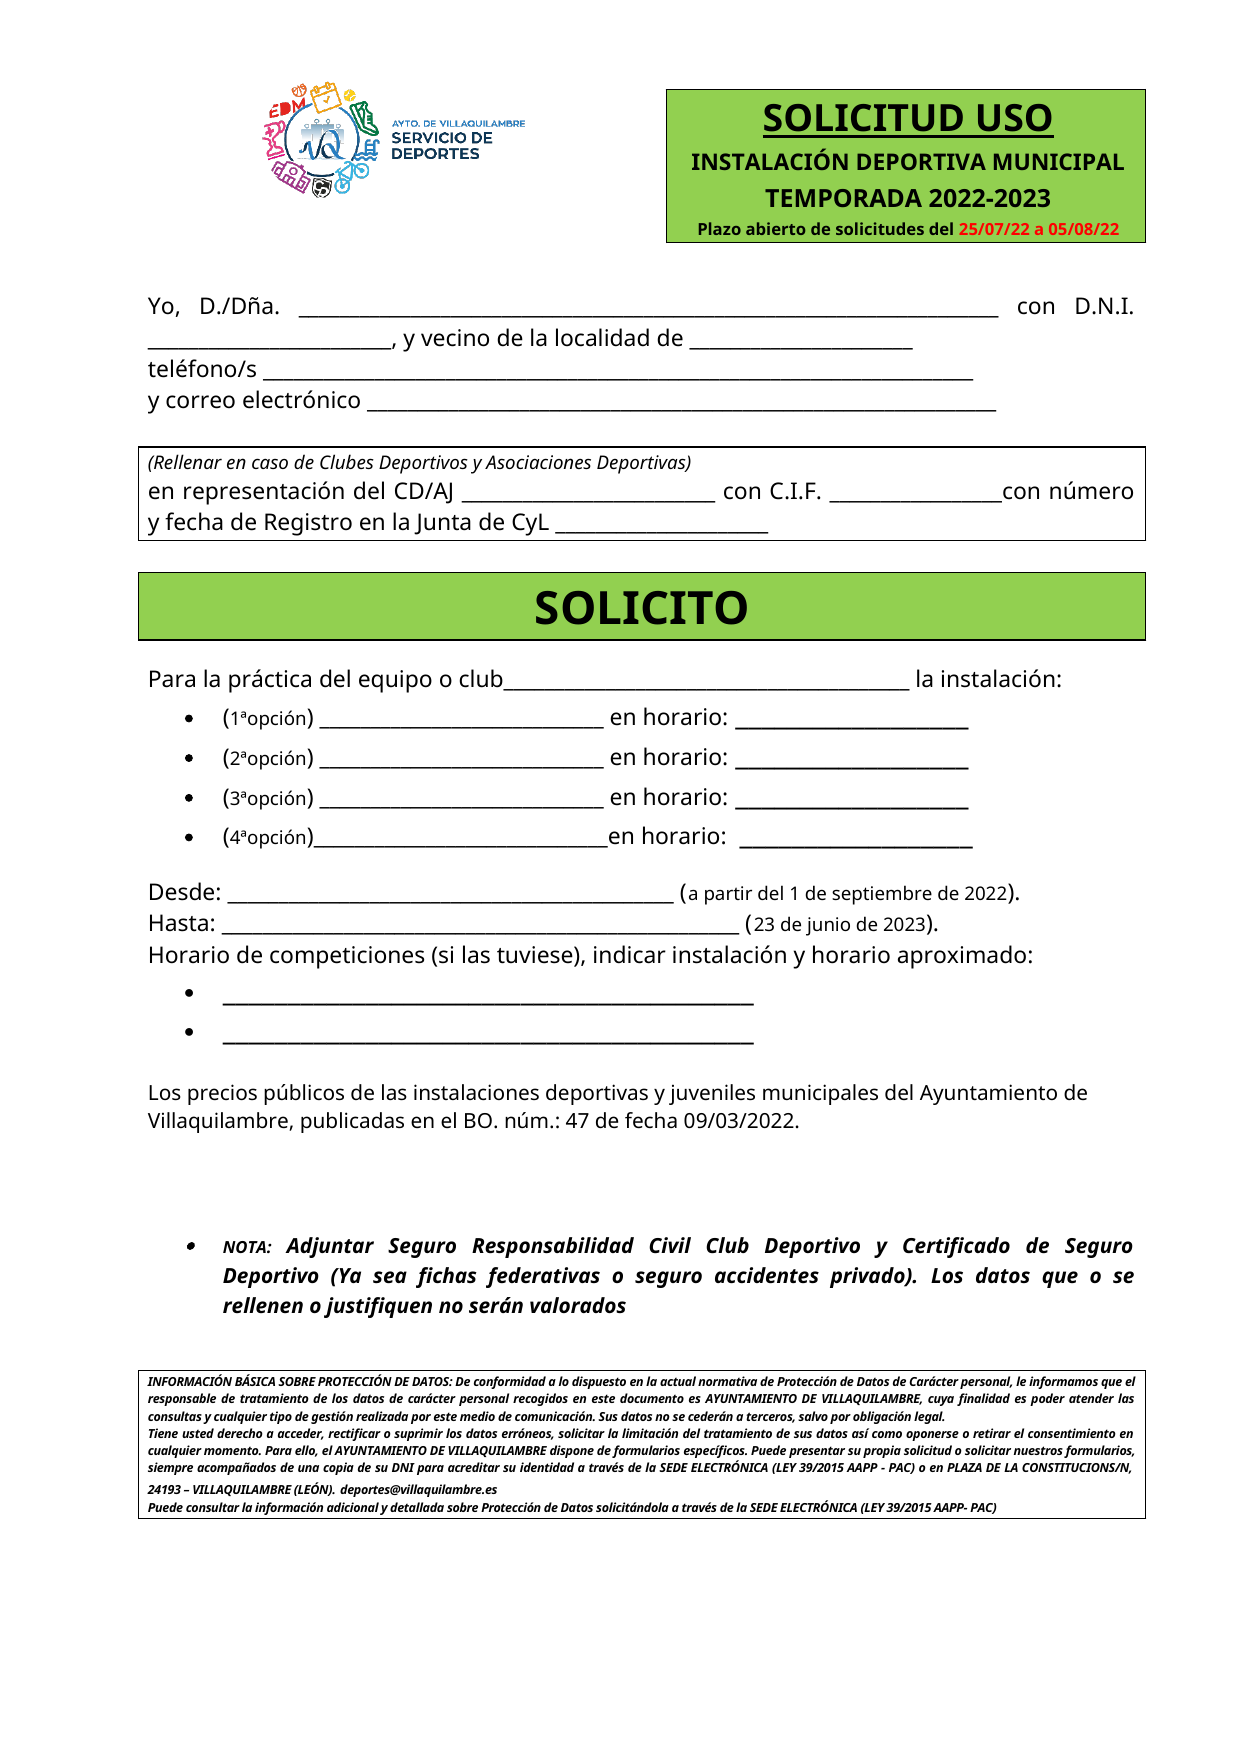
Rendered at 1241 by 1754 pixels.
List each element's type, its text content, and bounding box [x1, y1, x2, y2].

list (3ªopción) ____________________________ en horario: __________________ [185, 774, 1137, 814]
text (Rellenar en caso de Clubes Deportivos y Asociaciones Deportivas) [139, 448, 1145, 472]
list _________________________________________ [185, 1009, 1137, 1049]
list NOTA: Adjuntar Seguro Responsabilidad Civil Club Deportivo y Certificado de Seguro Deportivo (Ya sea fichas federativas o seguro accidentes privado). Los datos que o se rellenen o justifiquen no serán valorados [185, 1231, 1137, 1319]
text INFORMACIÓN BÁSICA SOBRE PROTECCIÓN DE DATOS: De conformidad a lo dispuesto en la actual normativa de Protección de Datos de Carácter personal, le informamos que el responsable de tratamiento de los datos de carácter personal recogidos en este documento es AYUNTAMIENTO DE VILLAQUILAMBRE, cuya finalidad es poder atender las consultas y cualquier tipo de gestión realizada por este medio de comunicación. Sus datos no se cederán a terceros, salvo por obligación legal. [139, 1371, 1145, 1425]
list (2ªopción) ____________________________ en horario: __________________ [185, 734, 1137, 774]
list (4ªopción)_____________________________en horario: __________________ [185, 814, 1137, 853]
text TEMPORADA 2022-2023 [667, 177, 1145, 214]
text Plazo abierto de solicitudes del 25/07/22 a 05/08/22 [667, 214, 1145, 242]
text Hasta: ___________________________________________________ (23 de junio de 2023). [148, 907, 1137, 938]
list _________________________________________ [185, 970, 1137, 1009]
text teléfono/s ______________________________________________________________________ [148, 353, 1137, 384]
list (1ªopción) ____________________________ en horario: __________________ [185, 694, 1137, 734]
picture [195, 48, 566, 225]
text Tiene usted derecho a acceder, rectificar o suprimir los datos erróneos, solicitar la limitación del tratamiento de sus datos así como oponerse o retirar el consentimiento en cualquier momento. Para ello, el AYUNTAMIENTO DE VILLAQUILAMBRE dispone de formularios específicos. Puede presentar su propia solicitud o solicitar nuestros formularios, siempre acompañados de una copia de su DNI para acreditar su identidad a través de la SEDE ELECTRÓNICA (LEY 39/2015 AAPP - PAC) o en PLAZA DE LA CONSTITUCIONS/N, 24193 – VILLAQUILAMBRE (LEÓN). deportes@villaquilambre.es [148, 1425, 1137, 1496]
text Horario de competiciones (si las tuviese), indicar instalación y horario aproximado: [148, 938, 1137, 970]
text Para la práctica del equipo o club________________________________________ la instalación: [148, 663, 1137, 694]
text Yo, D./Dña. _____________________________________________________________________ con D.N.I. ________________________, y vecino de la localidad de ______________________ [148, 290, 1137, 353]
text INSTALACIÓN DEPORTIVA MUNICIPAL [667, 143, 1145, 177]
text SOLICITUD USO [667, 90, 1145, 143]
text Desde: ____________________________________________ (a partir del 1 de septiembre de 2022). [148, 876, 1137, 907]
text Puede consultar la información adicional y detallada sobre Protección de Datos solicitándola a través de la SEDE ELECTRÓNICA (LEY 39/2015 AAPP- PAC) [139, 1496, 1145, 1518]
text y correo electrónico ______________________________________________________________ [148, 384, 1137, 415]
text Los precios públicos de las instalaciones deportivas y juveniles municipales del Ayuntamiento de Villaquilambre, publicadas en el BO. núm.: 47 de fecha 09/03/2022. [148, 1078, 1137, 1134]
text en representación del CD/AJ _________________________ con C.I.F. _________________con número y fecha de Registro en la Junta de CyL _____________________ [139, 472, 1145, 540]
text SOLICITO [139, 573, 1145, 639]
